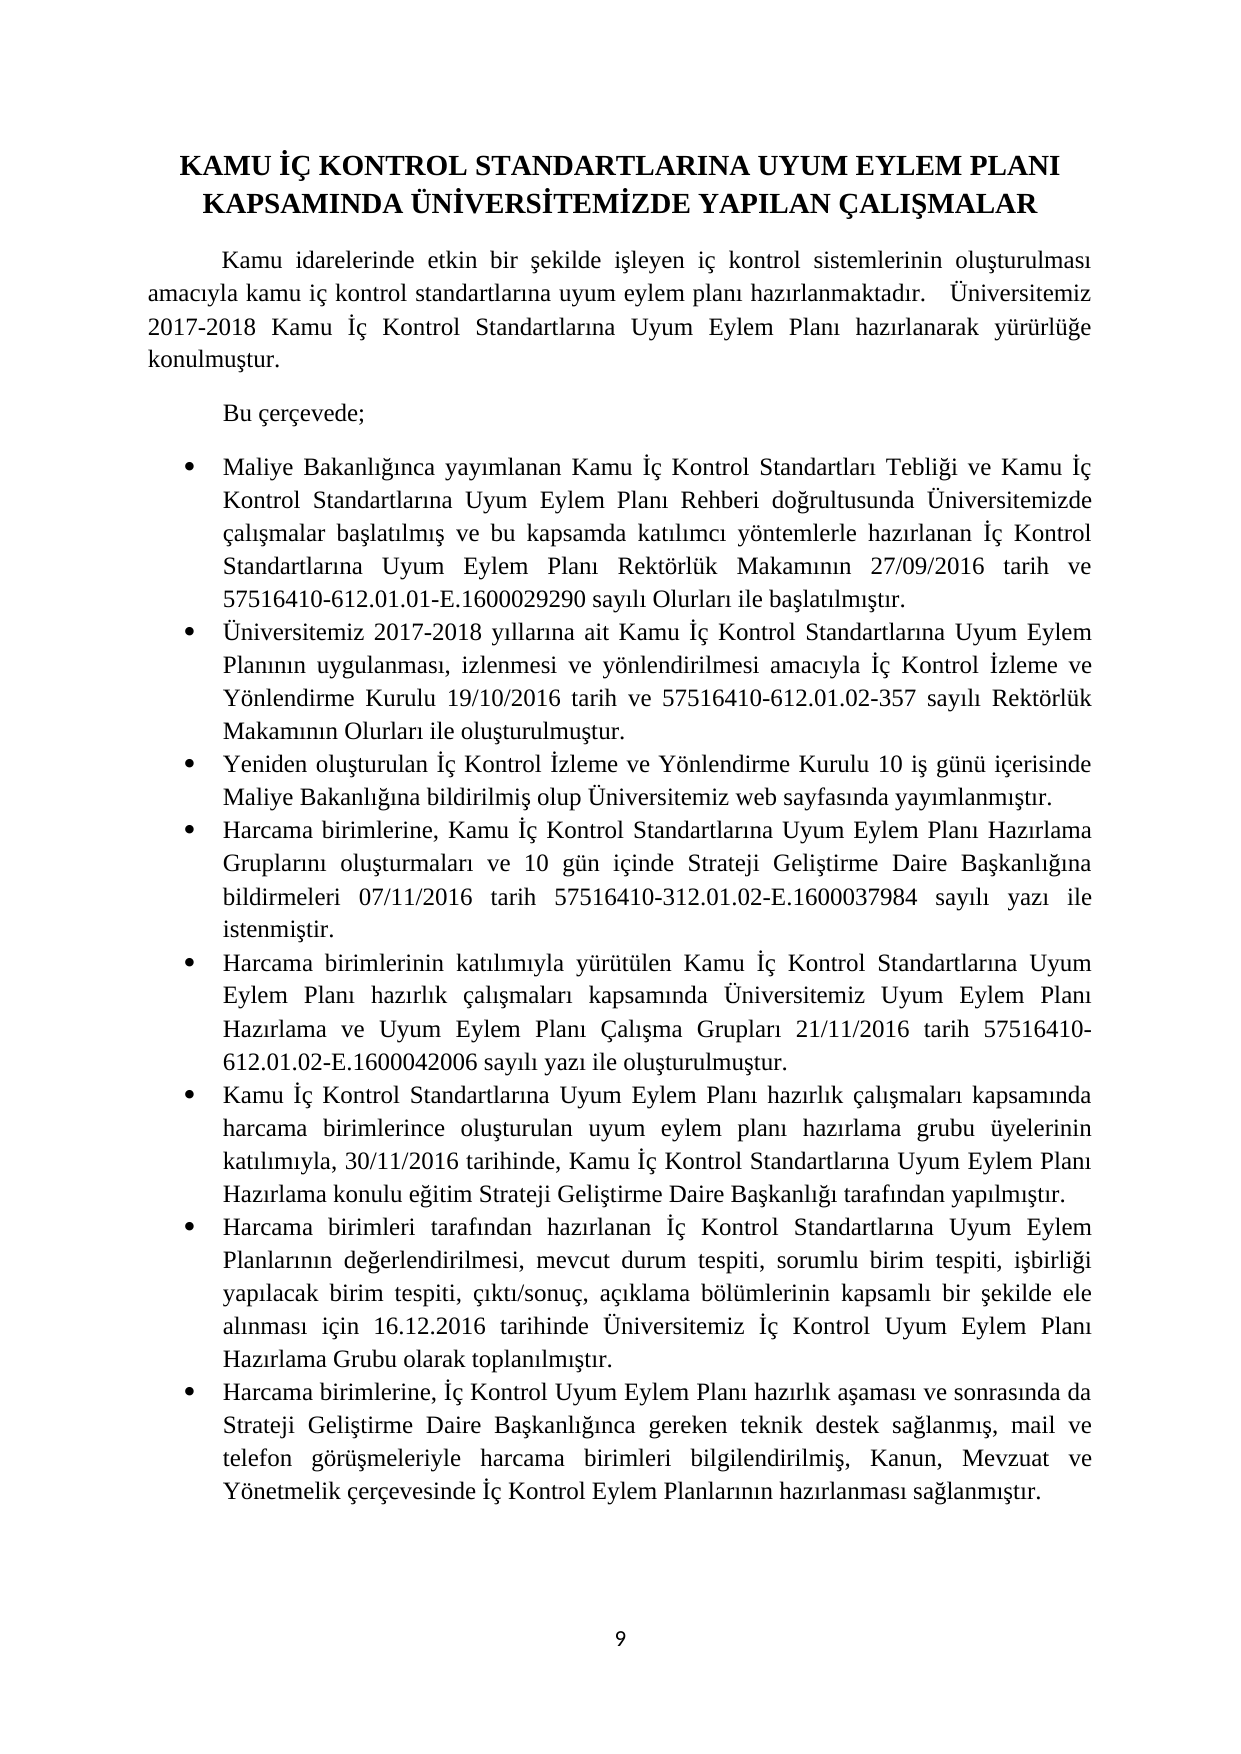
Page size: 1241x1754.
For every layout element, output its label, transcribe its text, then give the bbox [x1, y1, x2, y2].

text Bu çerçevede; [148, 398, 1093, 427]
list Kamu İç Kontrol Standartlarına Uyum Eylem Planı hazırlık çalışmaları kapsamında harcama birimlerince oluşturulan uyum eylem planı hazırlama grubu üyelerinin katılımıyla, 30/11/2016 tarihinde, Kamu İç Kontrol Standartlarına Uyum Eylem Planı Hazırlama konulu eğitim Strateji Geliştirme Daire Başkanlığı tarafından yapılmıştır. [185, 1080, 1093, 1207]
list Harcama birimleri tarafından hazırlanan İç Kontrol Standartlarına Uyum Eylem Planlarının değerlendirilmesi, mevcut durum tespiti, sorumlu birim tespiti, işbirliği yapılacak birim tespiti, çıktı/sonuç, açıklama bölümlerinin kapsamlı bir şekilde ele alınması için 16.12.2016 tarihinde Üniversitemiz İç Kontrol Uyum Eylem Planı Hazırlama Grubu olarak toplanılmıştır. [185, 1212, 1093, 1373]
list Harcama birimlerine, Kamu İç Kontrol Standartlarına Uyum Eylem Planı Hazırlama Gruplarını oluşturmaları ve 10 gün içinde Strateji Geliştirme Daire Başkanlığına bildirmeleri 07/11/2016 tarih 57516410-312.01.02-E.1600037984 sayılı yazı ile istenmiştir. [185, 816, 1093, 943]
list Üniversitemiz 2017-2018 yıllarına ait Kamu İç Kontrol Standartlarına Uyum Eylem Planının uygulanması, izlenmesi ve yönlendirilmesi amacıyla İç Kontrol İzleme ve Yönlendirme Kurulu 19/10/2016 tarih ve 57516410-612.01.02-357 sayılı Rektörlük Makamının Olurları ile oluşturulmuştur. [185, 617, 1093, 745]
text KAMU İÇ KONTROL STANDARTLARINA UYUM EYLEM PLANI KAPSAMINDA ÜNİVERSİTEMİZDE YAPILAN ÇALIŞMALAR [148, 148, 1093, 220]
list Harcama birimlerinin katılımıyla yürütülen Kamu İç Kontrol Standartlarına Uyum Eylem Planı hazırlık çalışmaları kapsamında Üniversitemiz Uyum Eylem Planı Hazırlama ve Uyum Eylem Planı Çalışma Grupları 21/11/2016 tarih 57516410-612.01.02-E.1600042006 sayılı yazı ile oluşturulmuştur. [185, 948, 1093, 1075]
list Maliye Bakanlığınca yayımlanan Kamu İç Kontrol Standartları Tebliği ve Kamu İç Kontrol Standartlarına Uyum Eylem Planı Rehberi doğrultusunda Üniversitemizde çalışmalar başlatılmış ve bu kapsamda katılımcı yöntemlerle hazırlanan İç Kontrol Standartlarına Uyum Eylem Planı Rektörlük Makamının 27/09/2016 tarih ve 57516410-612.01.01-E.1600029290 sayılı Olurları ile başlatılmıştır. [185, 452, 1093, 613]
list Harcama birimlerine, İç Kontrol Uyum Eylem Planı hazırlık aşaması ve sonrasında da Strateji Geliştirme Daire Başkanlığınca gereken teknik destek sağlanmış, mail ve telefon görüşmeleriyle harcama birimleri bilgilendirilmiş, Kanun, Mevzuat ve Yönetmelik çerçevesinde İç Kontrol Eylem Planlarının hazırlanması sağlanmıştır. [185, 1377, 1093, 1505]
list Yeniden oluşturulan İç Kontrol İzleme ve Yönlendirme Kurulu 10 iş günü içerisinde Maliye Bakanlığına bildirilmiş olup Üniversitemiz web sayfasında yayımlanmıştır. [185, 749, 1093, 811]
text Kamu idarelerinde etkin bir şekilde işleyen iç kontrol sistemlerinin oluşturulması amacıyla kamu iç kontrol standartlarına uyum eylem planı hazırlanmaktadır. Üniversitemiz 2017-2018 Kamu İç Kontrol Standartlarına Uyum Eylem Planı hazırlanarak yürürlüğe konulmuştur. [148, 246, 1093, 373]
